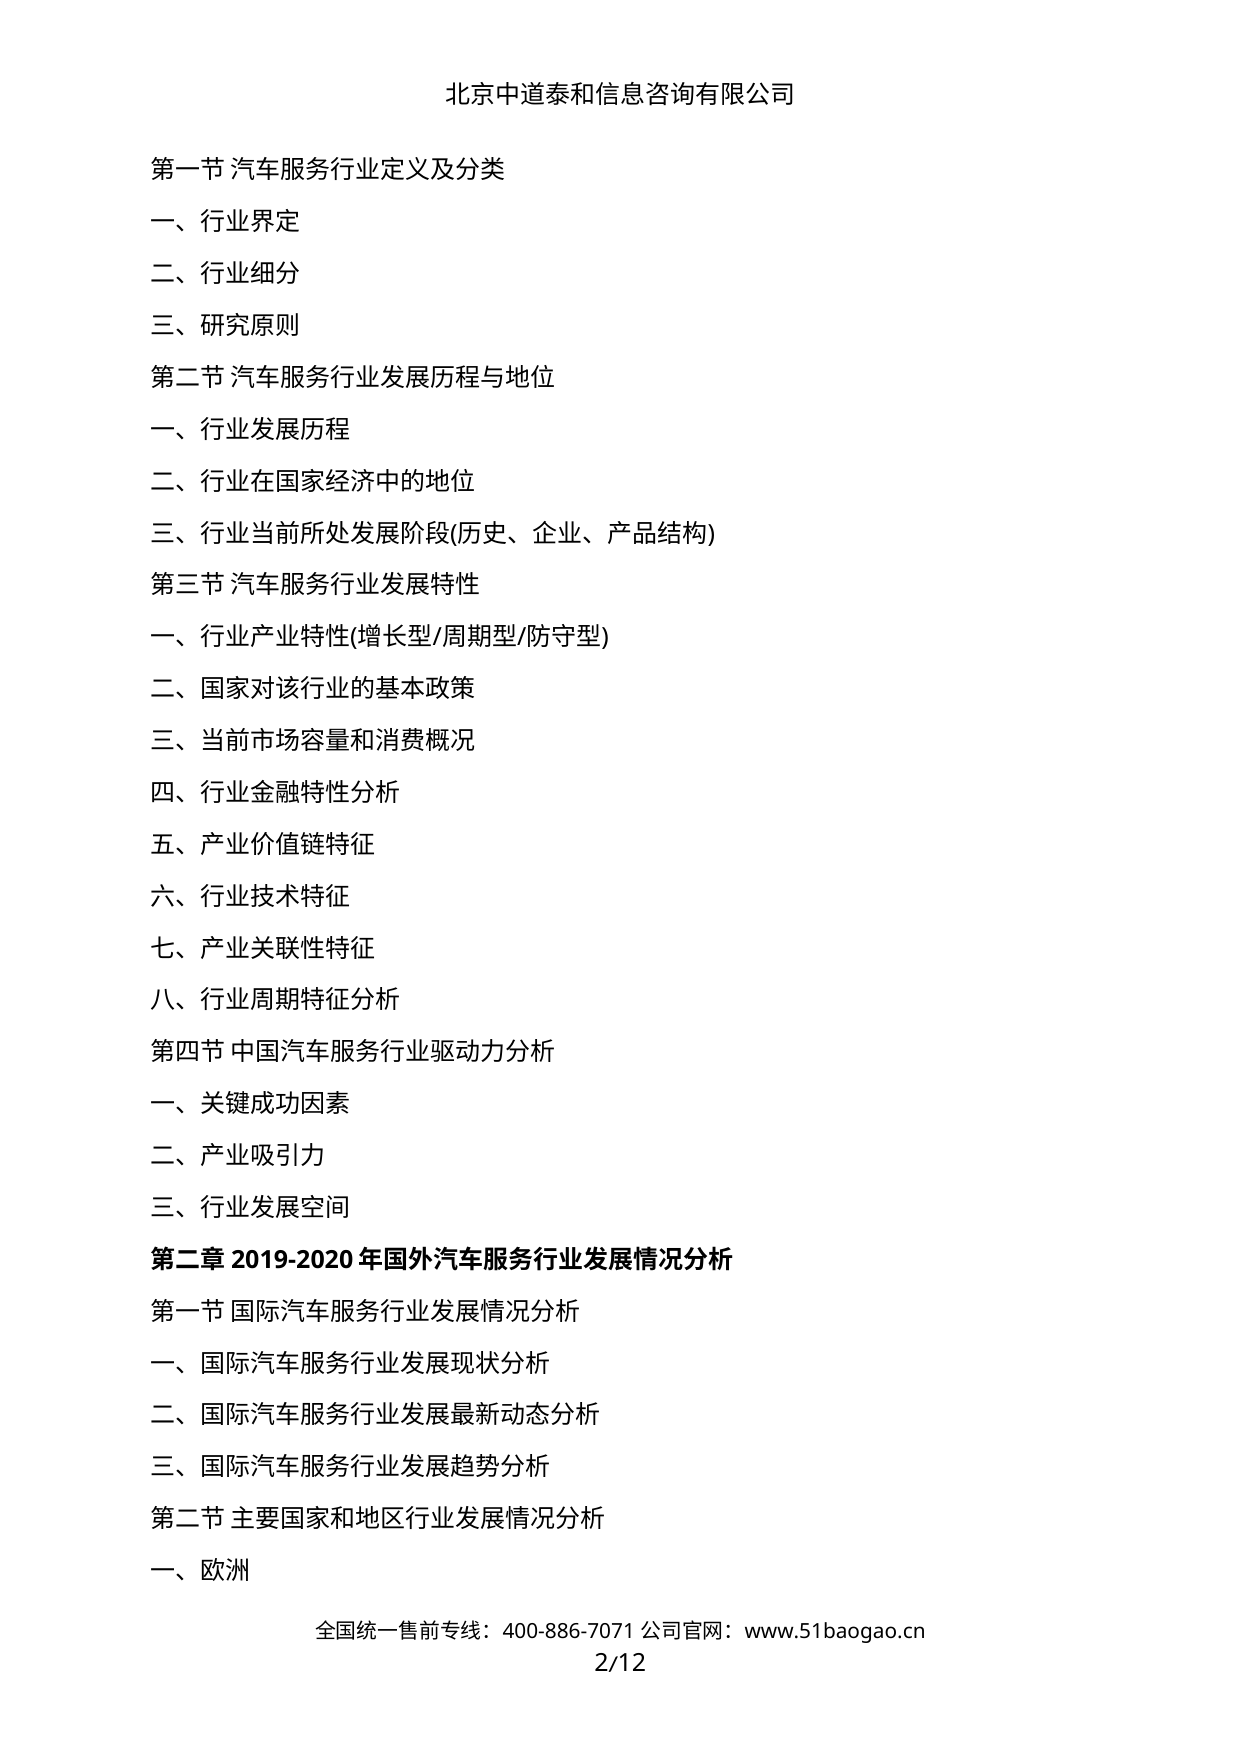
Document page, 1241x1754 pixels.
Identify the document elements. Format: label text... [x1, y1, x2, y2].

text 一、欧洲 [150, 1551, 1090, 1587]
text 第四节 中国汽车服务行业驱动力分析 [150, 1032, 1090, 1068]
text 第一节 国际汽车服务行业发展情况分析 [150, 1291, 1090, 1327]
text 七、产业关联性特征 [150, 928, 1090, 964]
text 第二节 汽车服务行业发展历程与地位 [150, 357, 1090, 394]
text 四、行业金融特性分析 [150, 772, 1090, 809]
text 二、行业细分 [150, 254, 1090, 290]
text 第一节 汽车服务行业定义及分类 [150, 150, 1090, 186]
text 二、行业在国家经济中的地位 [150, 461, 1090, 497]
text 三、研究原则 [150, 306, 1090, 342]
text 一、关键成功因素 [150, 1084, 1090, 1120]
text 第二节 主要国家和地区行业发展情况分析 [150, 1499, 1090, 1535]
text 二、国际汽车服务行业发展最新动态分析 [150, 1395, 1090, 1431]
text 一、行业界定 [150, 202, 1090, 238]
text 第二章 2019-2020年国外汽车服务行业发展情况分析 [150, 1239, 1090, 1276]
text 三、行业当前所处发展阶段(历史、企业、产品结构) [150, 513, 1090, 549]
text 二、产业吸引力 [150, 1136, 1090, 1172]
text 一、行业发展历程 [150, 409, 1090, 446]
text 五、产业价值链特征 [150, 824, 1090, 861]
text 三、行业发展空间 [150, 1187, 1090, 1224]
text 一、行业产业特性(增长型/周期型/防守型) [150, 617, 1090, 653]
text 二、国家对该行业的基本政策 [150, 669, 1090, 705]
text 八、行业周期特征分析 [150, 980, 1090, 1016]
text 六、行业技术特征 [150, 876, 1090, 912]
text 第三节 汽车服务行业发展特性 [150, 565, 1090, 601]
text 三、当前市场容量和消费概况 [150, 721, 1090, 757]
text 一、国际汽车服务行业发展现状分析 [150, 1343, 1090, 1379]
text 三、国际汽车服务行业发展趋势分析 [150, 1447, 1090, 1483]
